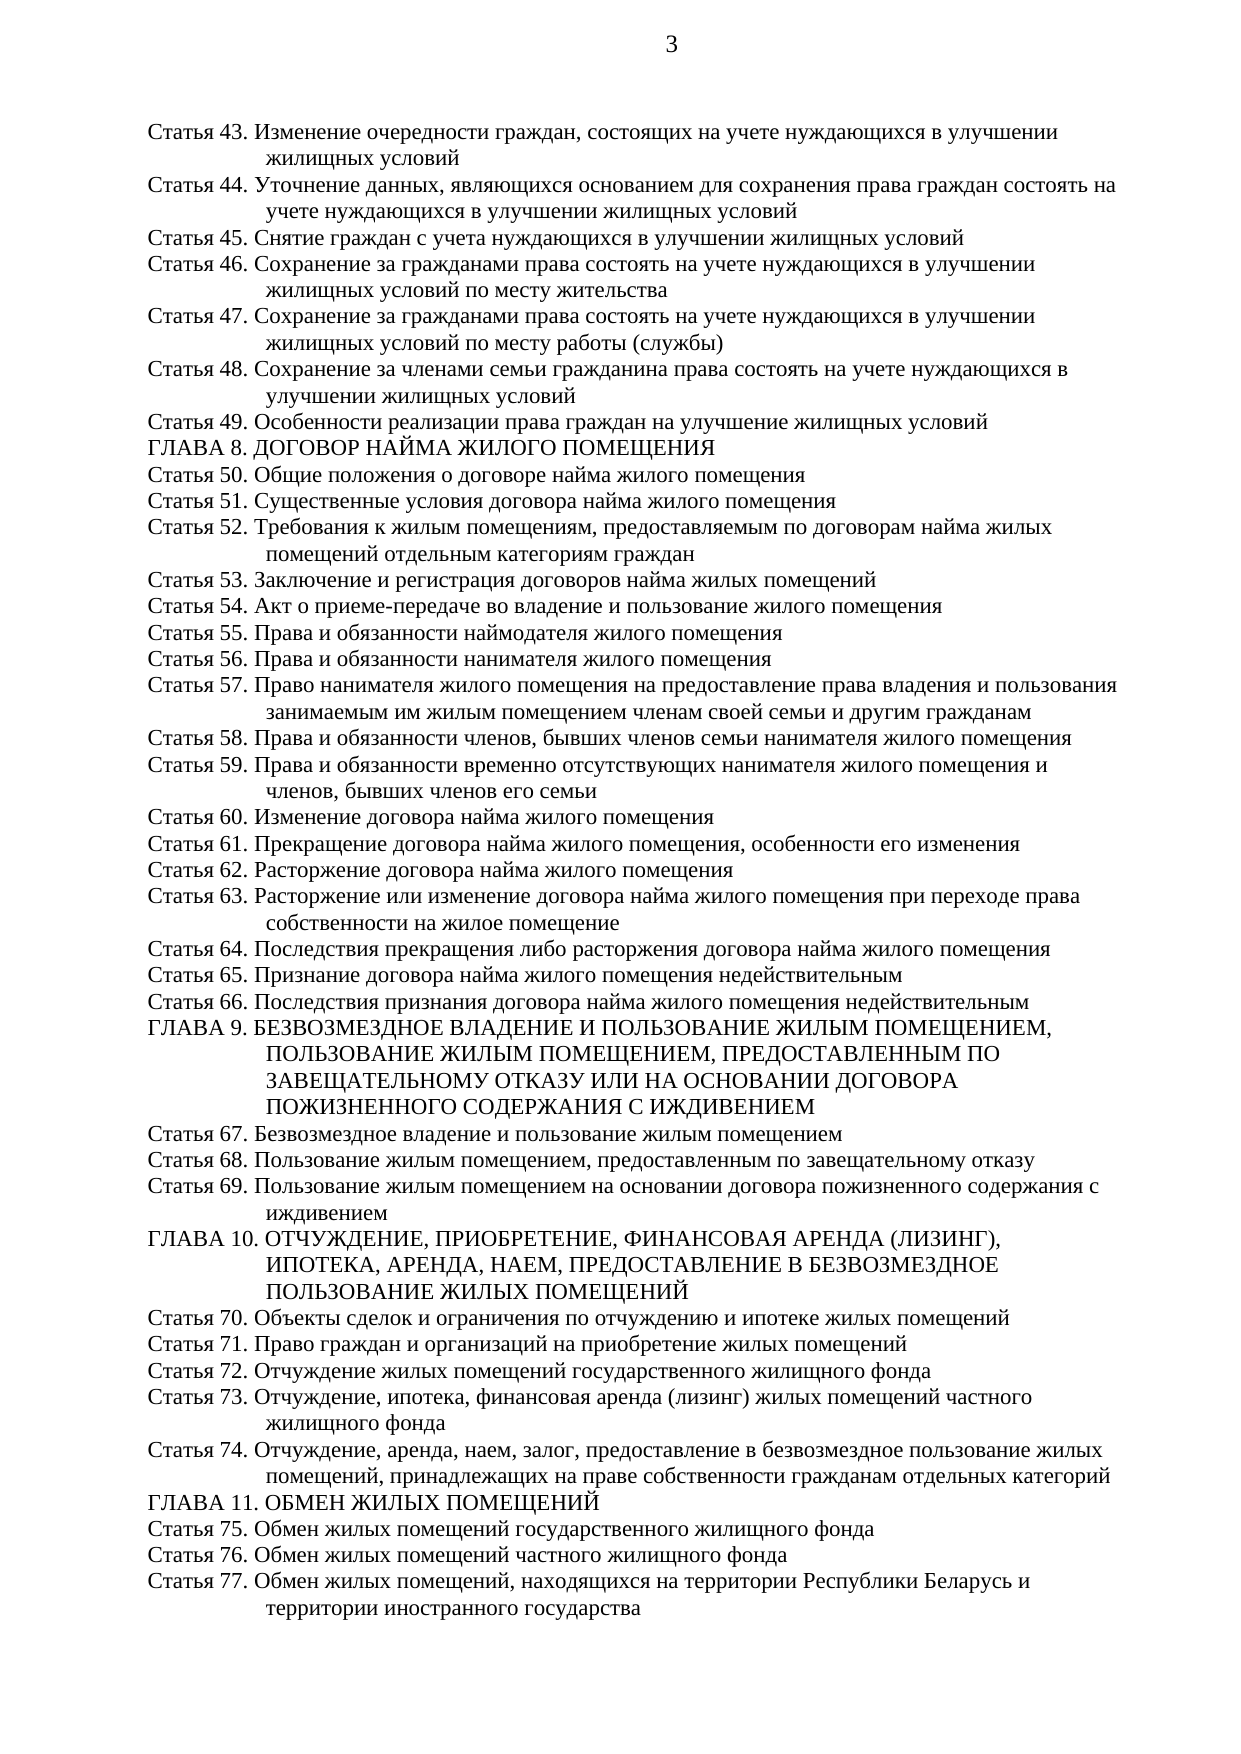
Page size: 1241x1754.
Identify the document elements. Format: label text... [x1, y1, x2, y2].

text Статья 49. Особенности реализации права граждан на улучшение жилищных условий [147, 408, 1122, 434]
text Статья 53. Заключение и регистрация договоров найма жилых помещений [147, 566, 1122, 592]
text Статья 77. Обмен жилых помещений, находящихся на территории Республики Беларусь и территории иностранного государства [147, 1568, 1122, 1620]
text Статья 47. Сохранение за гражданами права состоять на учете нуждающихся в улучшении жилищных условий по месту работы (службы) [147, 303, 1122, 355]
text Статья 76. Обмен жилых помещений частного жилищного фонда [147, 1541, 1122, 1568]
text Статья 60. Изменение договора найма жилого помещения [147, 803, 1122, 830]
text Статья 73. Отчуждение, ипотека, финансовая аренда (лизинг) жилых помещений частного жилищного фонда [147, 1383, 1122, 1436]
text Статья 74. Отчуждение, аренда, наем, залог, предоставление в безвозмездное пользование жилых помещений, принадлежащих на праве собственности гражданам отдельных категорий [147, 1436, 1122, 1488]
text Статья 64. Последствия прекращения либо расторжения договора найма жилого помещения [147, 935, 1122, 961]
text Статья 44. Уточнение данных, являющихся основанием для сохранения права граждан состоять на учете нуждающихся в улучшении жилищных условий [147, 171, 1122, 223]
text Статья 43. Изменение очередности граждан, состоящих на учете нуждающихся в улучшении жилищных условий [147, 118, 1122, 171]
text Статья 61. Прекращение договора найма жилого помещения, особенности его изменения [147, 830, 1122, 856]
text Статья 70. Объекты сделок и ограничения по отчуждению и ипотеке жилых помещений [147, 1304, 1122, 1330]
text Статья 55. Права и обязанности наймодателя жилого помещения [147, 619, 1122, 645]
text ГЛАВА 11. ОБМЕН ЖИЛЫХ ПОМЕЩЕНИЙ [147, 1488, 1122, 1515]
text Статья 66. Последствия признания договора найма жилого помещения недействительным [147, 988, 1122, 1014]
text Статья 56. Права и обязанности нанимателя жилого помещения [147, 645, 1122, 672]
text Статья 48. Сохранение за членами семьи гражданина права состоять на учете нуждающихся в улучшении жилищных условий [147, 355, 1122, 408]
text Статья 58. Права и обязанности членов, бывших членов семьи нанимателя жилого помещения [147, 724, 1122, 751]
text Статья 63. Расторжение или изменение договора найма жилого помещения при переходе права собственности на жилое помещение [147, 882, 1122, 935]
text Статья 59. Права и обязанности временно отсутствующих нанимателя жилого помещения и членов, бывших членов его семьи [147, 751, 1122, 803]
text Статья 69. Пользование жилым помещением на основании договора пожизненного содержания с иждивением [147, 1172, 1122, 1225]
text Статья 67. Безвозмездное владение и пользование жилым помещением [147, 1119, 1122, 1146]
text Статья 62. Расторжение договора найма жилого помещения [147, 856, 1122, 882]
text Статья 52. Требования к жилым помещениям, предоставляемым по договорам найма жилых помещений отдельным категориям граждан [147, 513, 1122, 566]
text Статья 46. Сохранение за гражданами права состоять на учете нуждающихся в улучшении жилищных условий по месту жительства [147, 250, 1122, 303]
text ГЛАВА 9. БЕЗВОЗМЕЗДНОЕ ВЛАДЕНИЕ И ПОЛЬЗОВАНИЕ ЖИЛЫМ ПОМЕЩЕНИЕМ, ПОЛЬЗОВАНИЕ ЖИЛЫМ ПОМЕЩЕНИЕМ, ПРЕДОСТАВЛЕННЫМ ПО ЗАВЕЩАТЕЛЬНОМУ ОТКАЗУ ИЛИ НА ОСНОВАНИИ ДОГОВОРА ПОЖИЗНЕННОГО СОДЕРЖАНИЯ С ИЖДИВЕНИЕМ [147, 1014, 1122, 1119]
text Статья 51. Существенные условия договора найма жилого помещения [147, 487, 1122, 513]
text Статья 71. Право граждан и организаций на приобретение жилых помещений [147, 1330, 1122, 1357]
text Статья 45. Снятие граждан с учета нуждающихся в улучшении жилищных условий [147, 223, 1122, 250]
text ГЛАВА 8. ДОГОВОР НАЙМА ЖИЛОГО ПОМЕЩЕНИЯ [147, 434, 1122, 461]
text ГЛАВА 10. ОТЧУЖДЕНИЕ, ПРИОБРЕТЕНИЕ, ФИНАНСОВАЯ АРЕНДА (ЛИЗИНГ), ИПОТЕКА, АРЕНДА, НАЕМ, ПРЕДОСТАВЛЕНИЕ В БЕЗВОЗМЕЗДНОЕ ПОЛЬЗОВАНИЕ ЖИЛЫХ ПОМЕЩЕНИЙ [147, 1225, 1122, 1304]
text Статья 50. Общие положения о договоре найма жилого помещения [147, 461, 1122, 487]
text Статья 65. Признание договора найма жилого помещения недействительным [147, 961, 1122, 988]
text Статья 57. Право нанимателя жилого помещения на предоставление права владения и пользования занимаемым им жилым помещением членам своей семьи и другим гражданам [147, 672, 1122, 724]
text Статья 75. Обмен жилых помещений государственного жилищного фонда [147, 1515, 1122, 1541]
text Статья 54. Акт о приеме-передаче во владение и пользование жилого помещения [147, 592, 1122, 619]
text Статья 72. Отчуждение жилых помещений государственного жилищного фонда [147, 1357, 1122, 1383]
text Статья 68. Пользование жилым помещением, предоставленным по завещательному отказу [147, 1146, 1122, 1172]
